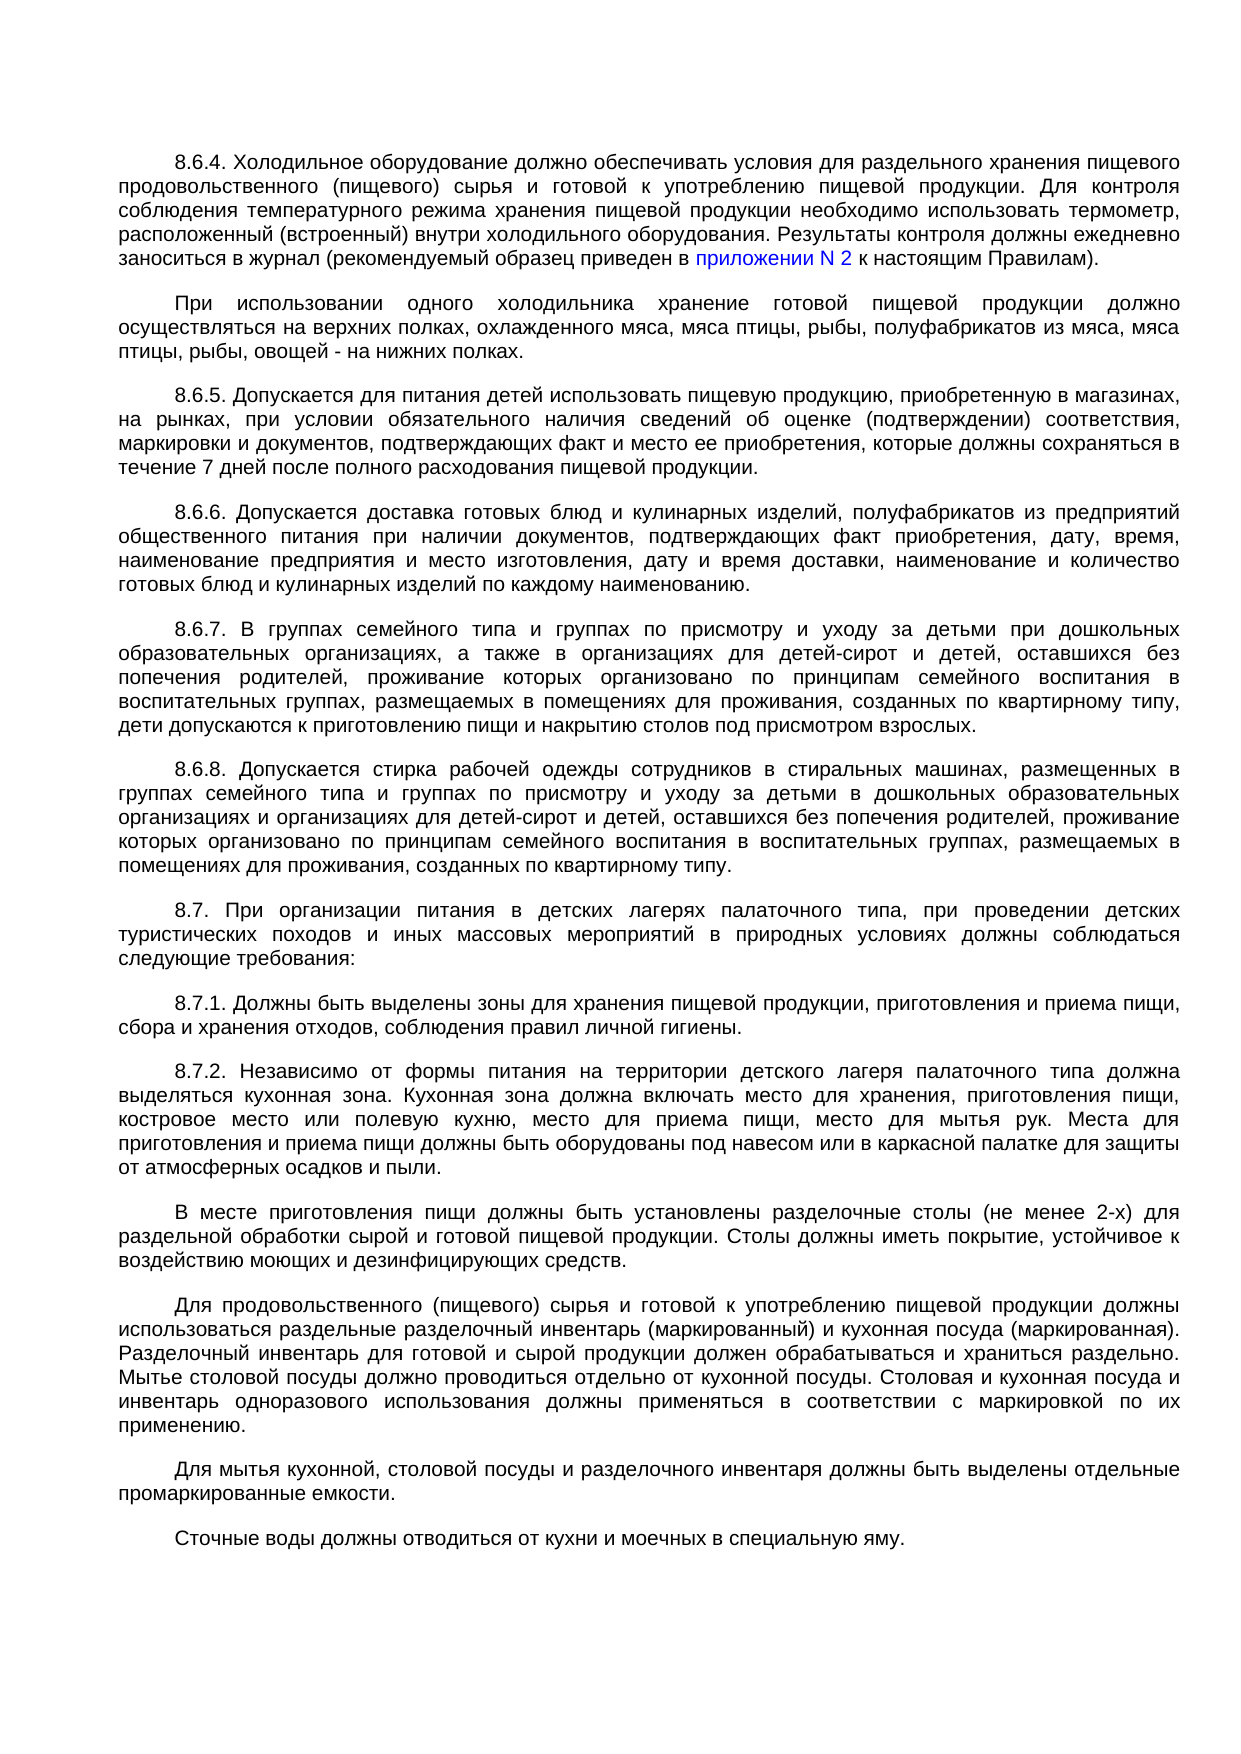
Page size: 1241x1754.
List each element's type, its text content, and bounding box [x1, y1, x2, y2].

text 8.6.6. Допускается доставка готовых блюд и кулинарных изделий, полуфабрикатов из предприятий общественного питания при наличии документов, подтверждающих факт приобретения, дату, время, наименование предприятия и место изготовления, дату и время доставки, наименование и количество готовых блюд и кулинарных изделий по каждому наименованию. [118, 500, 1181, 596]
text 8.7.1. Должны быть выделены зоны для хранения пищевой продукции, приготовления и приема пищи, сбора и хранения отходов, соблюдения правил личной гигиены. [118, 991, 1181, 1038]
text 8.7.2. Независимо от формы питания на территории детского лагеря палаточного типа должна выделяться кухонная зона. Кухонная зона должна включать место для хранения, приготовления пищи, костровое место или полевую кухню, место для приема пищи, место для мытья рук. Места для приготовления и приема пищи должны быть оборудованы под навесом или в каркасной палатке для защиты от атмосферных осадков и пыли. [118, 1059, 1181, 1179]
text Сточные воды должны отводиться от кухни и моечных в специальную яму. [118, 1526, 1181, 1550]
text 8.6.4. Холодильное оборудование должно обеспечивать условия для раздельного хранения пищевого продовольственного (пищевого) сырья и готовой к употреблению пищевой продукции. Для контроля соблюдения температурного режима хранения пищевой продукции необходимо использовать термометр, расположенный (встроенный) внутри холодильного оборудования. Результаты контроля должны ежедневно заноситься в журнал (рекомендуемый образец приведен в приложении N 2 к настоящим Правилам). [118, 150, 1181, 270]
text При использовании одного холодильника хранение готовой пищевой продукции должно осуществляться на верхних полках, охлажденного мяса, мяса птицы, рыбы, полуфабрикатов из мяса, мяса птицы, рыбы, овощей - на нижних полках. [118, 291, 1181, 362]
text В месте приготовления пищи должны быть установлены разделочные столы (не менее 2-х) для раздельной обработки сырой и готовой пищевой продукции. Столы должны иметь покрытие, устойчивое к воздействию моющих и дезинфицирующих средств. [118, 1200, 1181, 1272]
text Для мытья кухонной, столовой посуды и разделочного инвентаря должны быть выделены отдельные промаркированные емкости. [118, 1457, 1181, 1505]
text 8.6.8. Допускается стирка рабочей одежды сотрудников в стиральных машинах, размещенных в группах семейного типа и группах по присмотру и уходу за детьми в дошкольных образовательных организациях и организациях для детей-сирот и детей, оставшихся без попечения родителей, проживание которых организовано по принципам семейного воспитания в воспитательных группах, размещаемых в помещениях для проживания, созданных по квартирному типу. [118, 757, 1181, 877]
text 8.7. При организации питания в детских лагерях палаточного типа, при проведении детских туристических походов и иных массовых мероприятий в природных условиях должны соблюдаться следующие требования: [118, 898, 1181, 970]
text Для продовольственного (пищевого) сырья и готовой к употреблению пищевой продукции должны использоваться раздельные разделочный инвентарь (маркированный) и кухонная посуда (маркированная). Разделочный инвентарь для готовой и сырой продукции должен обрабатываться и храниться раздельно. Мытье столовой посуды должно проводиться отдельно от кухонной посуды. Столовая и кухонная посуда и инвентарь одноразового использования должны применяться в соответствии с маркировкой по их применению. [118, 1293, 1181, 1436]
text 8.6.5. Допускается для питания детей использовать пищевую продукцию, приобретенную в магазинах, на рынках, при условии обязательного наличия сведений об оценке (подтверждении) соответствия, маркировки и документов, подтверждающих факт и место ее приобретения, которые должны сохраняться в течение 7 дней после полного расходования пищевой продукции. [118, 383, 1181, 479]
text 8.6.7. В группах семейного типа и группах по присмотру и уходу за детьми при дошкольных образовательных организациях, а также в организациях для детей-сирот и детей, оставшихся без попечения родителей, проживание которых организовано по принципам семейного воспитания в воспитательных группах, размещаемых в помещениях для проживания, созданных по квартирному типу, дети допускаются к приготовлению пищи и накрытию столов под присмотром взрослых. [118, 617, 1181, 736]
